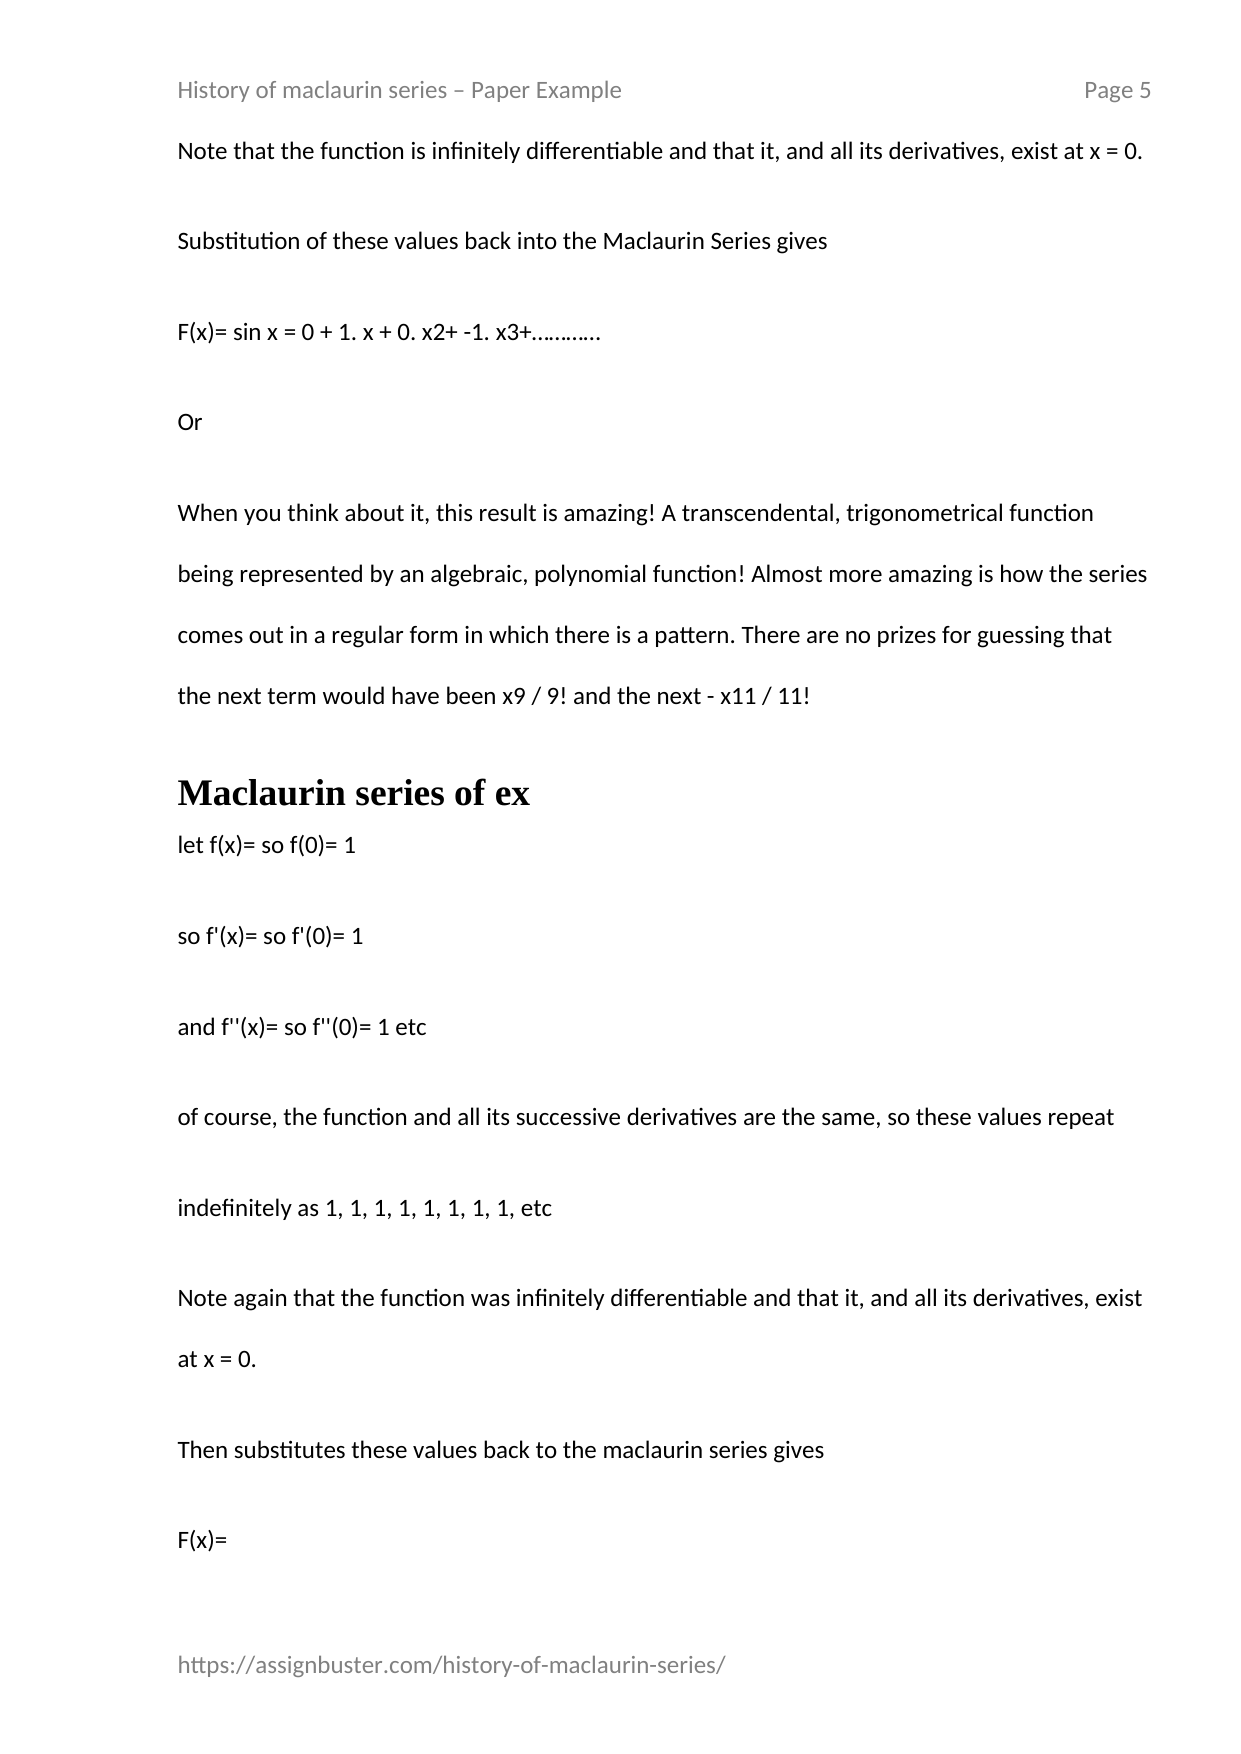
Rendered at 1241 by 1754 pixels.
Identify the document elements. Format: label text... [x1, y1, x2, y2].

text Note again that the function was infinitely differentiable and that it, and all its derivatives, exist at x = 0. [177, 1282, 1152, 1374]
text indefinitely as 1, 1, 1, 1, 1, 1, 1, 1, etc [177, 1192, 1152, 1222]
text of course, the function and all its successive derivatives are the same, so these values repeat [177, 1101, 1152, 1132]
text Note that the function is infinitely differentiable and that it, and all its derivatives, exist at x = 0. [177, 135, 1152, 165]
subtitle Maclaurin series of ex [177, 771, 1152, 814]
text When you think about it, this result is amazing! A transcendental, trigonometrical function being represented by an algebraic, polynomial function! Almost more amazing is how the series comes out in a regular form in which there is a pattern. There are no prizes for guessing that the next term would have been x9 / 9! and the next - x11 / 11! [177, 497, 1152, 711]
text let f(x)= so f(0)= 1 [177, 829, 1152, 860]
text F(x)= sin x = 0 + 1. x + 0. x2+ -1. x3+………… [177, 316, 1152, 346]
text Or [177, 406, 1152, 437]
text Substitution of these values back into the Maclaurin Series gives [177, 225, 1152, 256]
text F(x)= [177, 1524, 1152, 1555]
text and f''(x)= so f''(0)= 1 etc [177, 1011, 1152, 1041]
text Then substitutes these values back to the maclaurin series gives [177, 1434, 1152, 1464]
text so f'(x)= so f'(0)= 1 [177, 920, 1152, 951]
